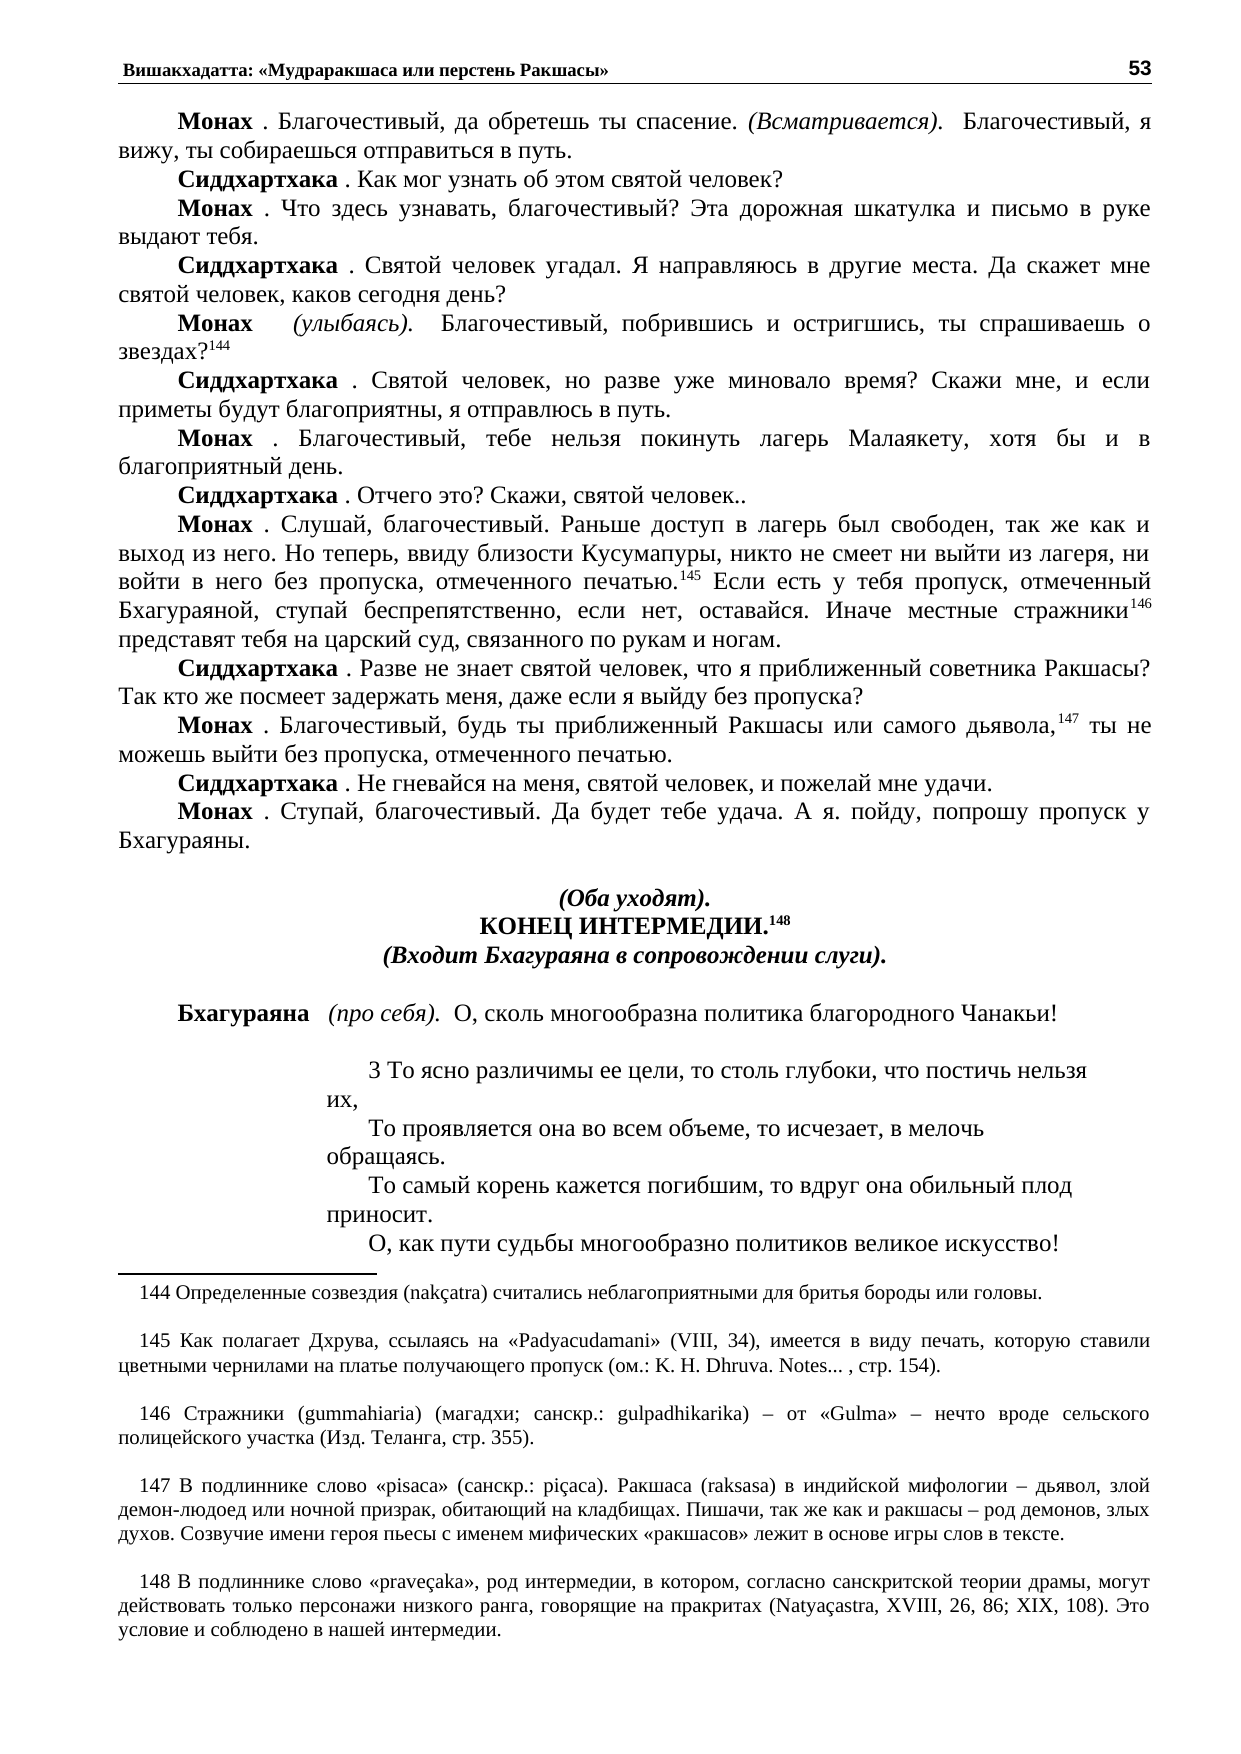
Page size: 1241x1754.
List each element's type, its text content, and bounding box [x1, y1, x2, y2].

subtitle КОНЕЦ ИНТЕРМЕДИИ. [118, 911, 1152, 940]
text Монах . Благочестивый, будь ты приближенный Ракшасы или самого дьявола, ты не можешь выйти без пропуска, отмеченного печатью. [118, 710, 1152, 768]
text Сиддхартхака . Разве не знает святой человек, что я приближенный советника Ракшасы? Так кто же посмеет задержать меня, даже если я выйду без пропуска? [118, 653, 1152, 710]
text Монах (улыбаясь). Благочестивый, побрившись и остригшись, ты спрашиваешь о звездах? [118, 308, 1152, 365]
text Монах . Благочестивый, тебе нельзя покинуть лагерь Малаякету, хотя бы и в благоприятный день. [118, 423, 1152, 480]
text Монах . Ступай, благочестивый. Да будет тебе удача. А я. пойду, попрошу пропуск у Бхагураяны. [118, 796, 1152, 854]
text Сиддхартхака . Святой человек, но разве уже миновало время? Скажи мне, и если приметы будут благоприятны, я отправлюсь в путь. [118, 365, 1152, 423]
text Сиддхартхака . Не гневайся на меня, святой человек, и пожелай мне удачи. [118, 768, 1152, 796]
text О, как пути судьбы многообразно политиков великое искусство! [326, 1228, 1089, 1256]
text То самый корень кажется погибшим, то вдруг она обильный плод приносит. [326, 1170, 1089, 1228]
text 3 То ясно различимы ее цели, то столь глубоки, что постичь нельзя их, [326, 1055, 1089, 1113]
text То проявляется она во всем объеме, то исчезает, в мелочь обращаясь. [326, 1113, 1089, 1170]
text Монах . Слушай, благочестивый. Раньше доступ в лагерь был свободен, так же как и выход из него. Но теперь, ввиду близости Кусумапуры, никто не смеет ни выйти из лагеря, ни войти в него без пропуска, отмеченного печатью. Если есть у тебя пропуск, отмеченный Бхагураяной, ступай беспрепятственно, если нет, оставайся. Иначе местные стражники представят тебя на царский суд, связанного по рукам и ногам. [118, 509, 1152, 653]
text Сиддхартхака . Святой человек угадал. Я направляюсь в другие места. Да скажет мне святой человек, каков сегодня день? [118, 250, 1152, 308]
text Монах . Благочестивый, да обретешь ты спасение. (Всматривается). Благочестивый, я вижу, ты собираешься отправиться в путь. [118, 106, 1152, 164]
text Сиддхартхака . Как мог узнать об этом святой человек? [118, 164, 1152, 193]
text Сиддхартхака . Отчего это? Скажи, святой человек.. [118, 480, 1152, 509]
subtitle (Входит Бхагураяна в сопровождении слуги). [118, 940, 1152, 969]
subtitle (Оба уходят). [118, 883, 1152, 911]
text Монах . Что здесь узнавать, благочестивый? Эта дорожная шкатулка и письмо в руке выдают тебя. [118, 193, 1152, 250]
text Бхагураяна (про себя). О, сколь многообразна политика благородного Чанакьи! [118, 998, 1152, 1026]
